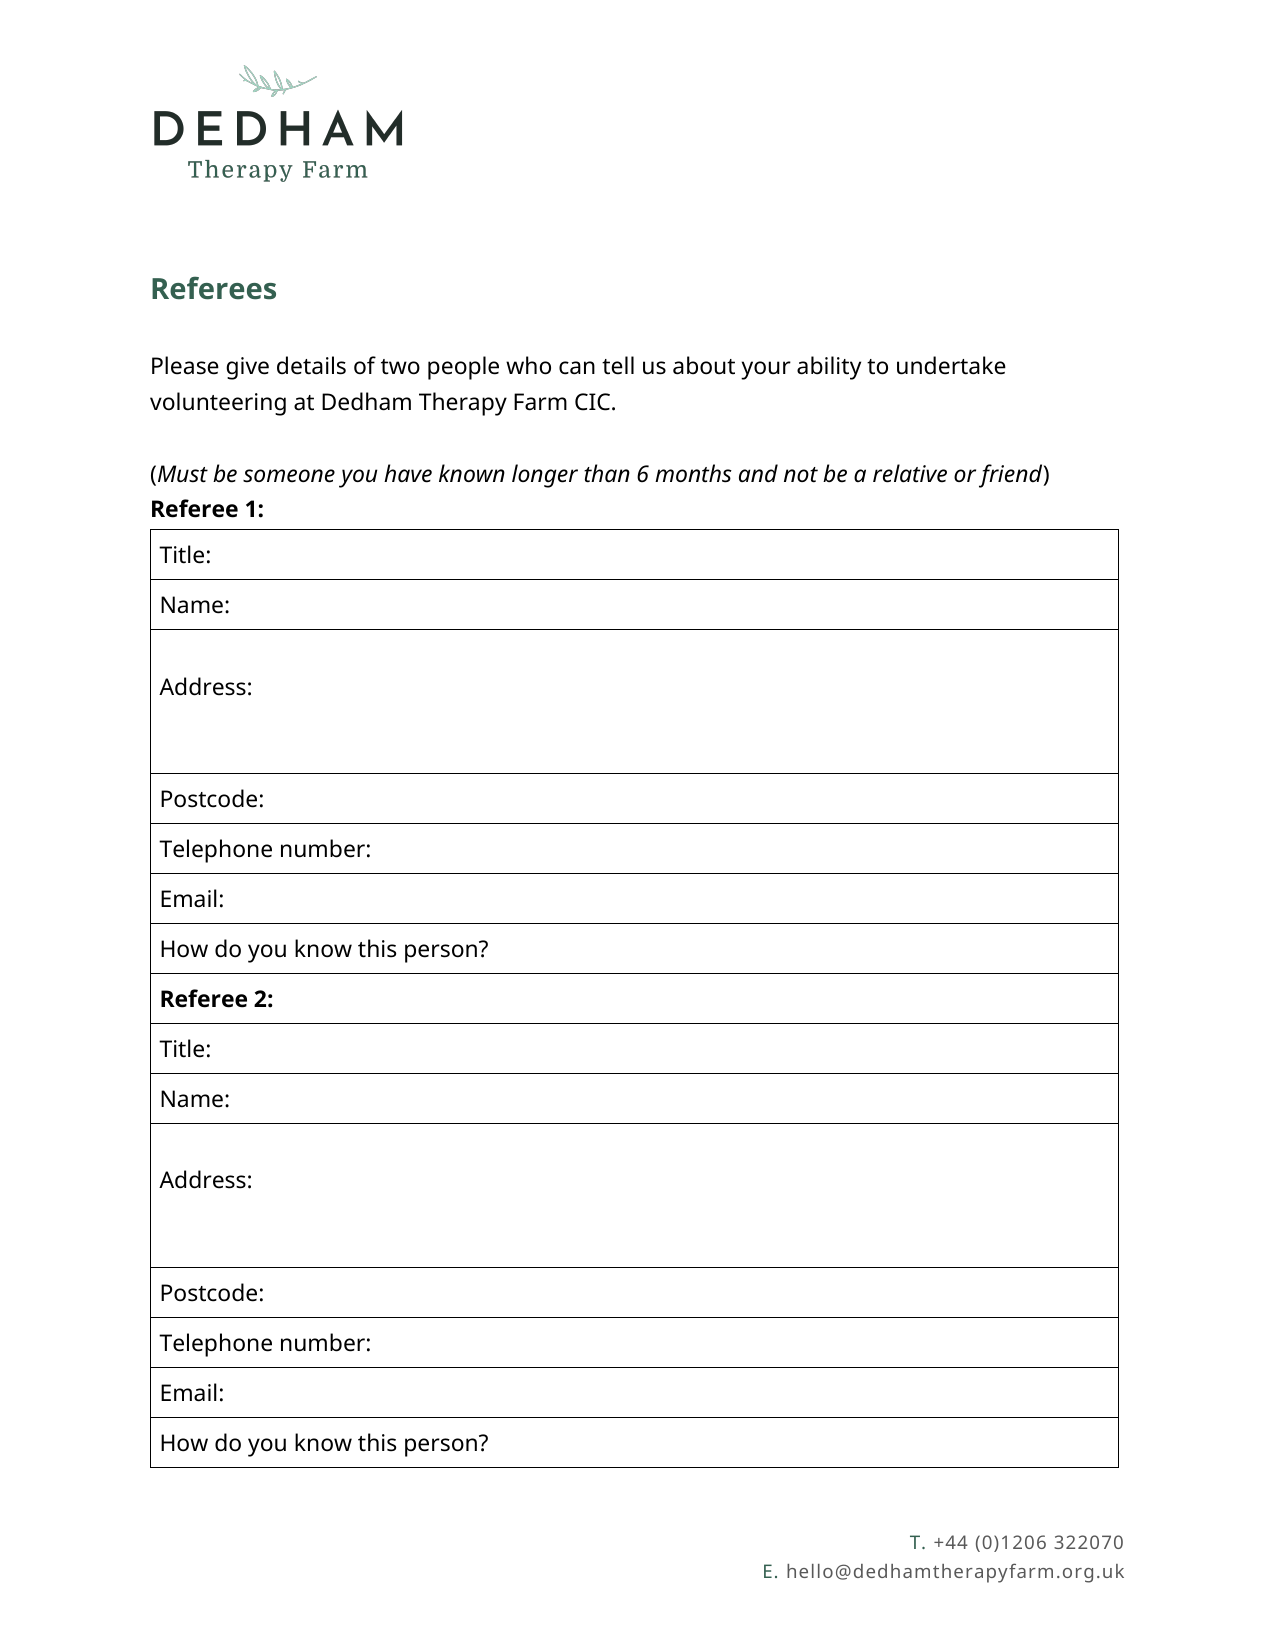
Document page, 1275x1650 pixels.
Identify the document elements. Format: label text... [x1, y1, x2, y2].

table_cell Postcode: [151, 774, 1118, 823]
table_cell Name: [151, 1074, 1118, 1123]
table_header Title: [151, 530, 1118, 579]
table_cell Name: [151, 580, 1118, 629]
table_cell How do you know this person? [151, 1418, 1118, 1467]
table_cell Telephone number: [151, 824, 1118, 873]
table_cell Address: [151, 1124, 1118, 1267]
table_cell Title: [151, 1024, 1118, 1073]
table_cell Address: [151, 630, 1118, 773]
text Referee 1: [150, 493, 1125, 525]
text Referees [150, 268, 1125, 308]
table_cell Email: [151, 1368, 1118, 1417]
table_cell Email: [151, 874, 1118, 923]
text Please give details of two people who can tell us about your ability to undertake volunteering at Dedham Therapy Farm CIC. [150, 350, 1125, 417]
table_cell How do you know this person? [151, 924, 1118, 973]
table_cell Referee 2: [151, 974, 1118, 1023]
text (Must be someone you have known longer than 6 months and not be a relative or friend) [150, 457, 1125, 489]
picture [97, 13, 459, 243]
table_cell Telephone number: [151, 1318, 1118, 1367]
table_cell Postcode: [151, 1268, 1118, 1317]
